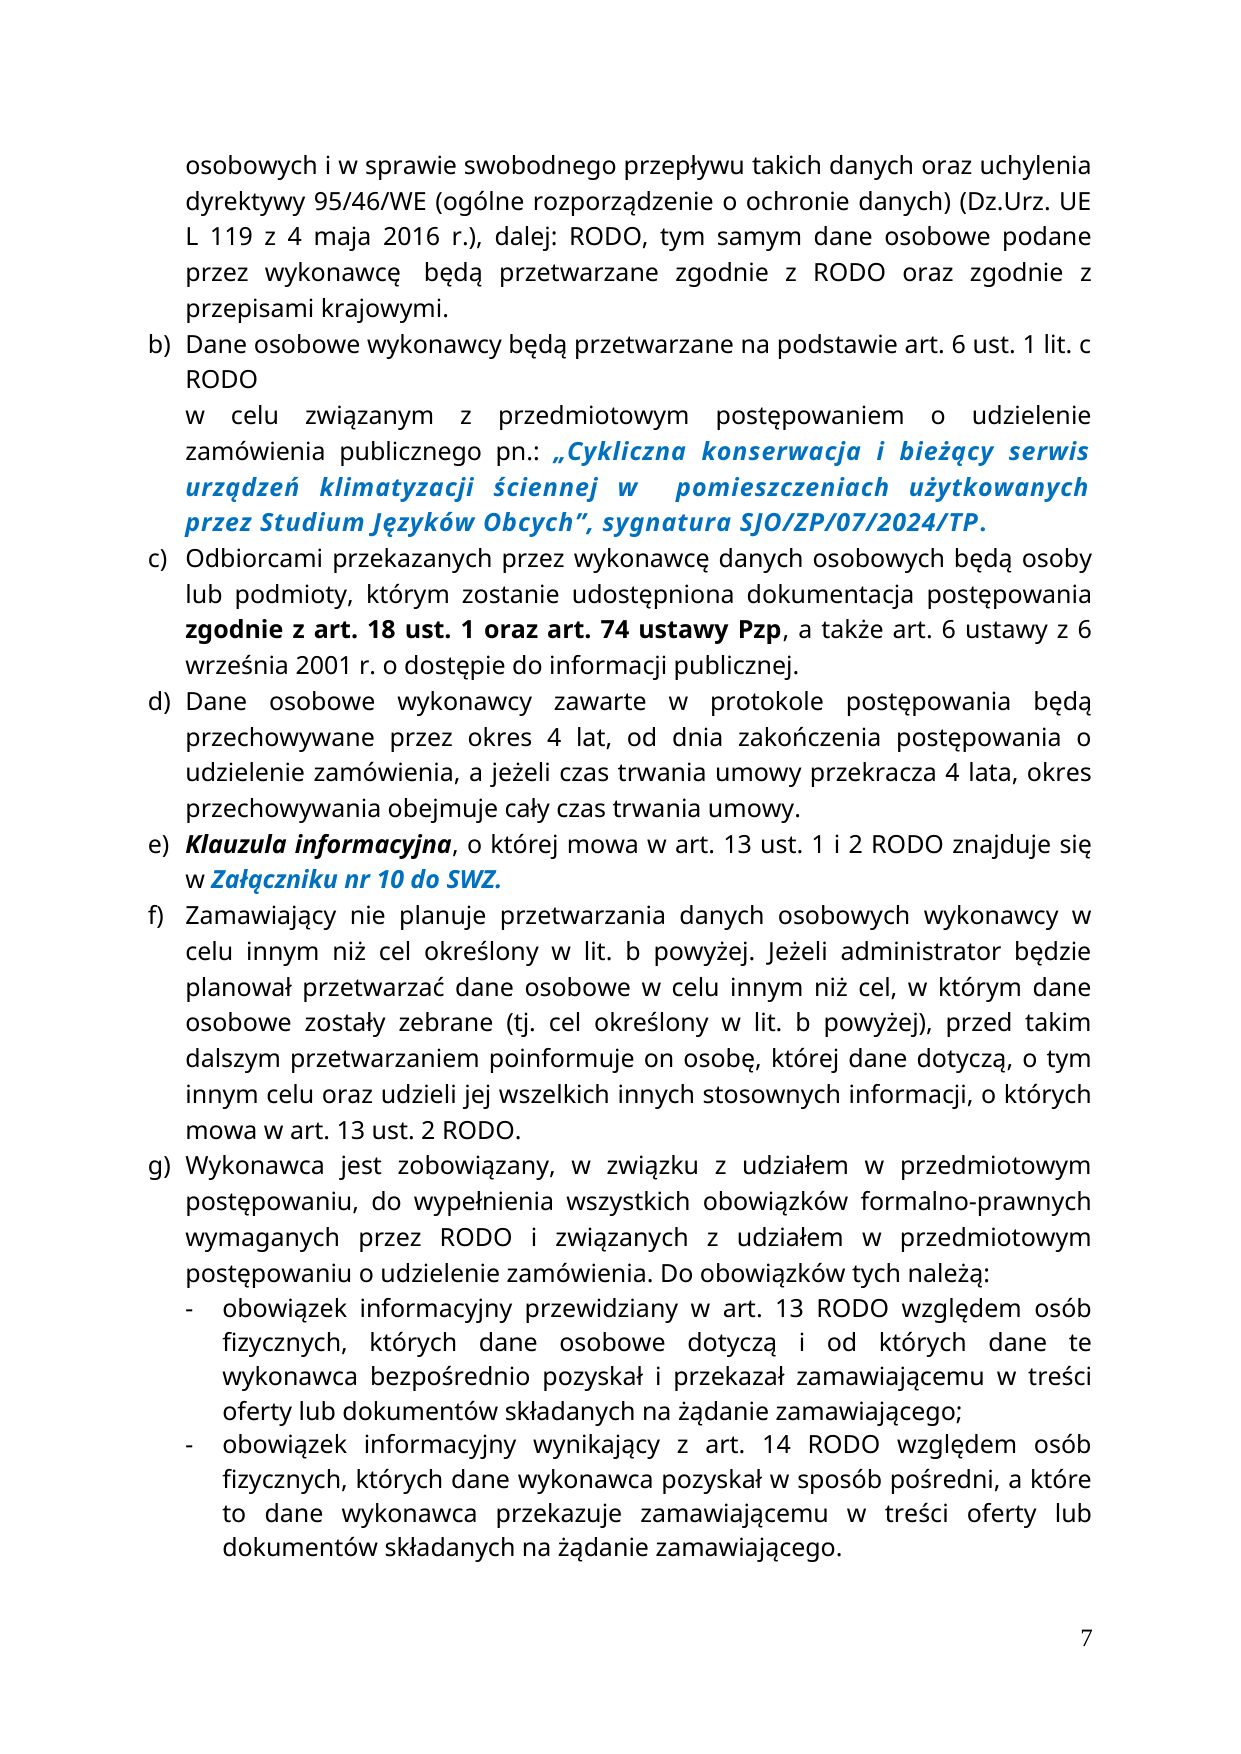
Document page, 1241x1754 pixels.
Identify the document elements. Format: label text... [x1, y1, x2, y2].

list Odbiorcami przekazanych przez wykonawcę danych osobowych będą osoby lub podmioty, którym zostanie udostępniona dokumentacja postępowania zgodnie z art. 18 ust. 1 oraz art. 74 ustawy Pzp, a także art. 6 ustawy z 6 września 2001 r. o dostępie do informacji publicznej. [148, 541, 1093, 682]
list Klauzula informacyjna, o której mowa w art. 13 ust. 1 i 2 RODO znajduje się w Załączniku nr 10 do SWZ. [148, 826, 1093, 896]
list Wykonawca jest zobowiązany, w związku z udziałem w przedmiotowym postępowaniu, do wypełnienia wszystkich obowiązków formalno-prawnych wymaganych przez RODO i związanych z udziałem w przedmiotowym postępowaniu o udzielenie zamówienia. Do obowiązków tych należą: [148, 1148, 1093, 1289]
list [148, 148, 1093, 324]
list Dane osobowe wykonawcy zawarte w protokole postępowania będą przechowywane przez okres 4 lat, od dnia zakończenia postępowania o udzielenie zamówienia, a jeżeli czas trwania umowy przekracza 4 lata, okres przechowywania obejmuje cały czas trwania umowy. [148, 683, 1093, 825]
list Zamawiający nie planuje przetwarzania danych osobowych wykonawcy w celu innym niż cel określony w lit. b powyżej. Jeżeli administrator będzie planował przetwarzać dane osobowe w celu innym niż cel, w którym dane osobowe zostały zebrane (tj. cel określony w lit. b powyżej), przed takim dalszym przetwarzaniem poinformuje on osobę, której dane dotyczą, o tym innym celu oraz udzieli jej wszelkich innych stosownych informacji, o których mowa w art. 13 ust. 2 RODO. [148, 898, 1093, 1146]
list obowiązek informacyjny wynikający z art. 14 RODO względem osób fizycznych, których dane wykonawca pozyskał w sposób pośredni, a które to dane wykonawca przekazuje zamawiającemu w treści oferty lub dokumentów składanych na żądanie zamawiającego. [185, 1427, 1093, 1563]
list obowiązek informacyjny przewidziany w art. 13 RODO względem osób fizycznych, których dane osobowe dotyczą i od których dane te wykonawca bezpośrednio pozyskał i przekazał zamawiającemu w treści oferty lub dokumentów składanych na żądanie zamawiającego; [185, 1291, 1093, 1427]
list Dane osobowe wykonawcy będą przetwarzane na podstawie art. 6 ust. 1 lit. c RODO w celu związanym z przedmiotowym postępowaniem o udzielenie zamówienia publicznego pn.: „Cykliczna konserwacja i bieżący serwis urządzeń klimatyzacji ściennej w pomieszczeniach użytkowanych przez Studium Języków Obcych”, sygnatura SJO/ZP/07/2024/TP. [148, 326, 1093, 539]
